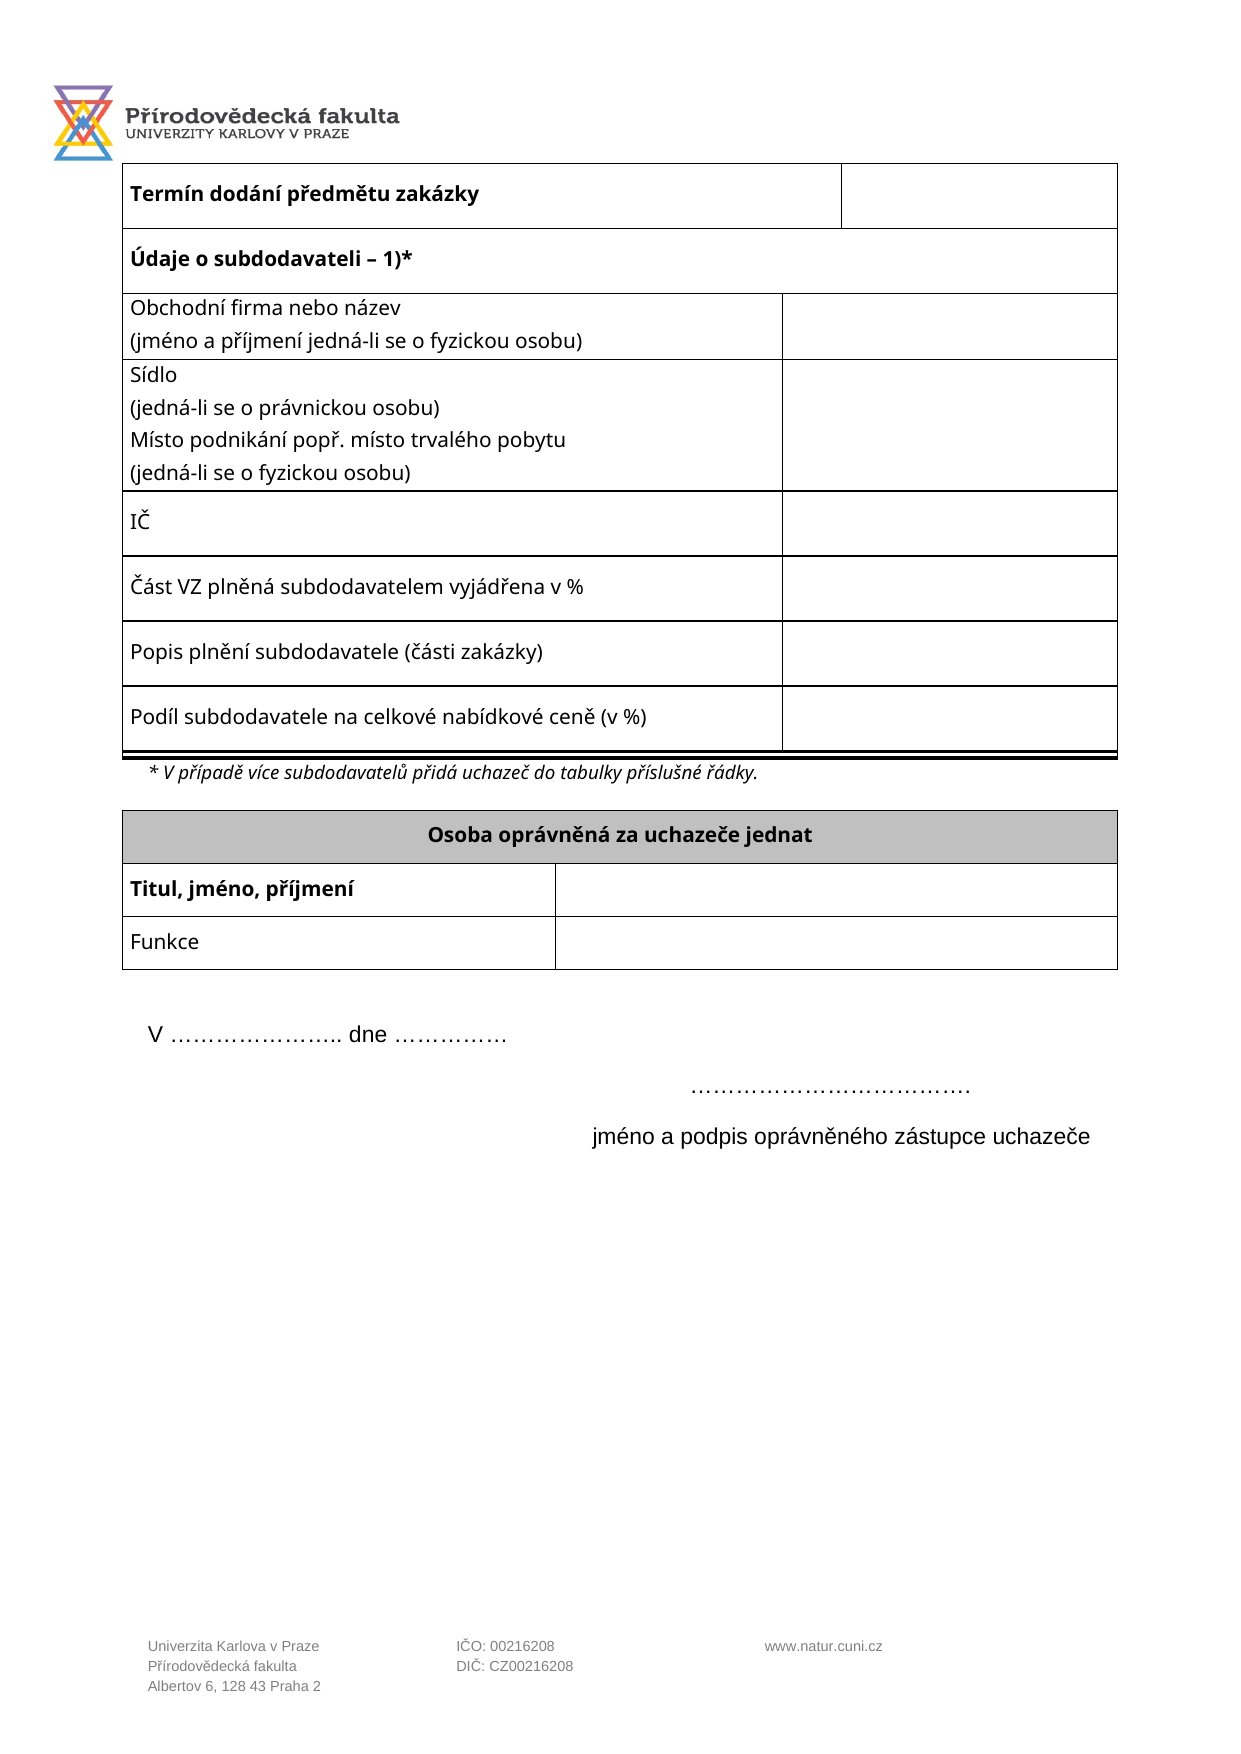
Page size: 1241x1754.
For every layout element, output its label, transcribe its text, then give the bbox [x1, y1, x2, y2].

text V ………………….. dne …………… [148, 1021, 1093, 1047]
table_cell Část VZ plněná subdodavatelem vyjádřena v % [123, 557, 782, 620]
table_cell Termín dodání předmětu zakázky [123, 164, 841, 227]
table_cell IČ [123, 492, 782, 555]
picture [22, 10, 864, 169]
table_cell Titul, jméno, příjmení [123, 864, 555, 916]
table_cell Funkce [123, 917, 555, 969]
text ………………………………. [664, 1072, 1093, 1098]
table_cell [842, 164, 1117, 227]
table_cell Údaje o subdodavateli – 1)* [123, 229, 1117, 292]
table_cell [783, 492, 1117, 555]
text jméno a podpis oprávněného zástupce uchazeče [590, 1123, 1093, 1149]
table_cell [783, 557, 1117, 620]
table_cell Sídlo (jedná-li se o právnickou osobu) Místo podnikání popř. místo trvalého pobytu (jedná-li se o fyzickou osobu) [123, 360, 782, 490]
table_cell Podíl subdodavatele na celkové nabídkové ceně (v %) [123, 687, 782, 750]
text * V případě více subdodavatelů přidá uchazeč do tabulky příslušné řádky. [148, 760, 1093, 785]
table_cell [783, 360, 1117, 490]
table_cell [556, 917, 1117, 969]
table_cell [783, 622, 1117, 685]
table_header Osoba oprávněná za uchazeče jednat [123, 811, 1117, 863]
table_cell [556, 864, 1117, 916]
table_cell [783, 294, 1117, 358]
table_cell Popis plnění subdodavatele (části zakázky) [123, 622, 782, 685]
table_cell [783, 687, 1117, 750]
table_cell Obchodní firma nebo název (jméno a příjmení jedná-li se o fyzickou osobu) [123, 294, 782, 358]
